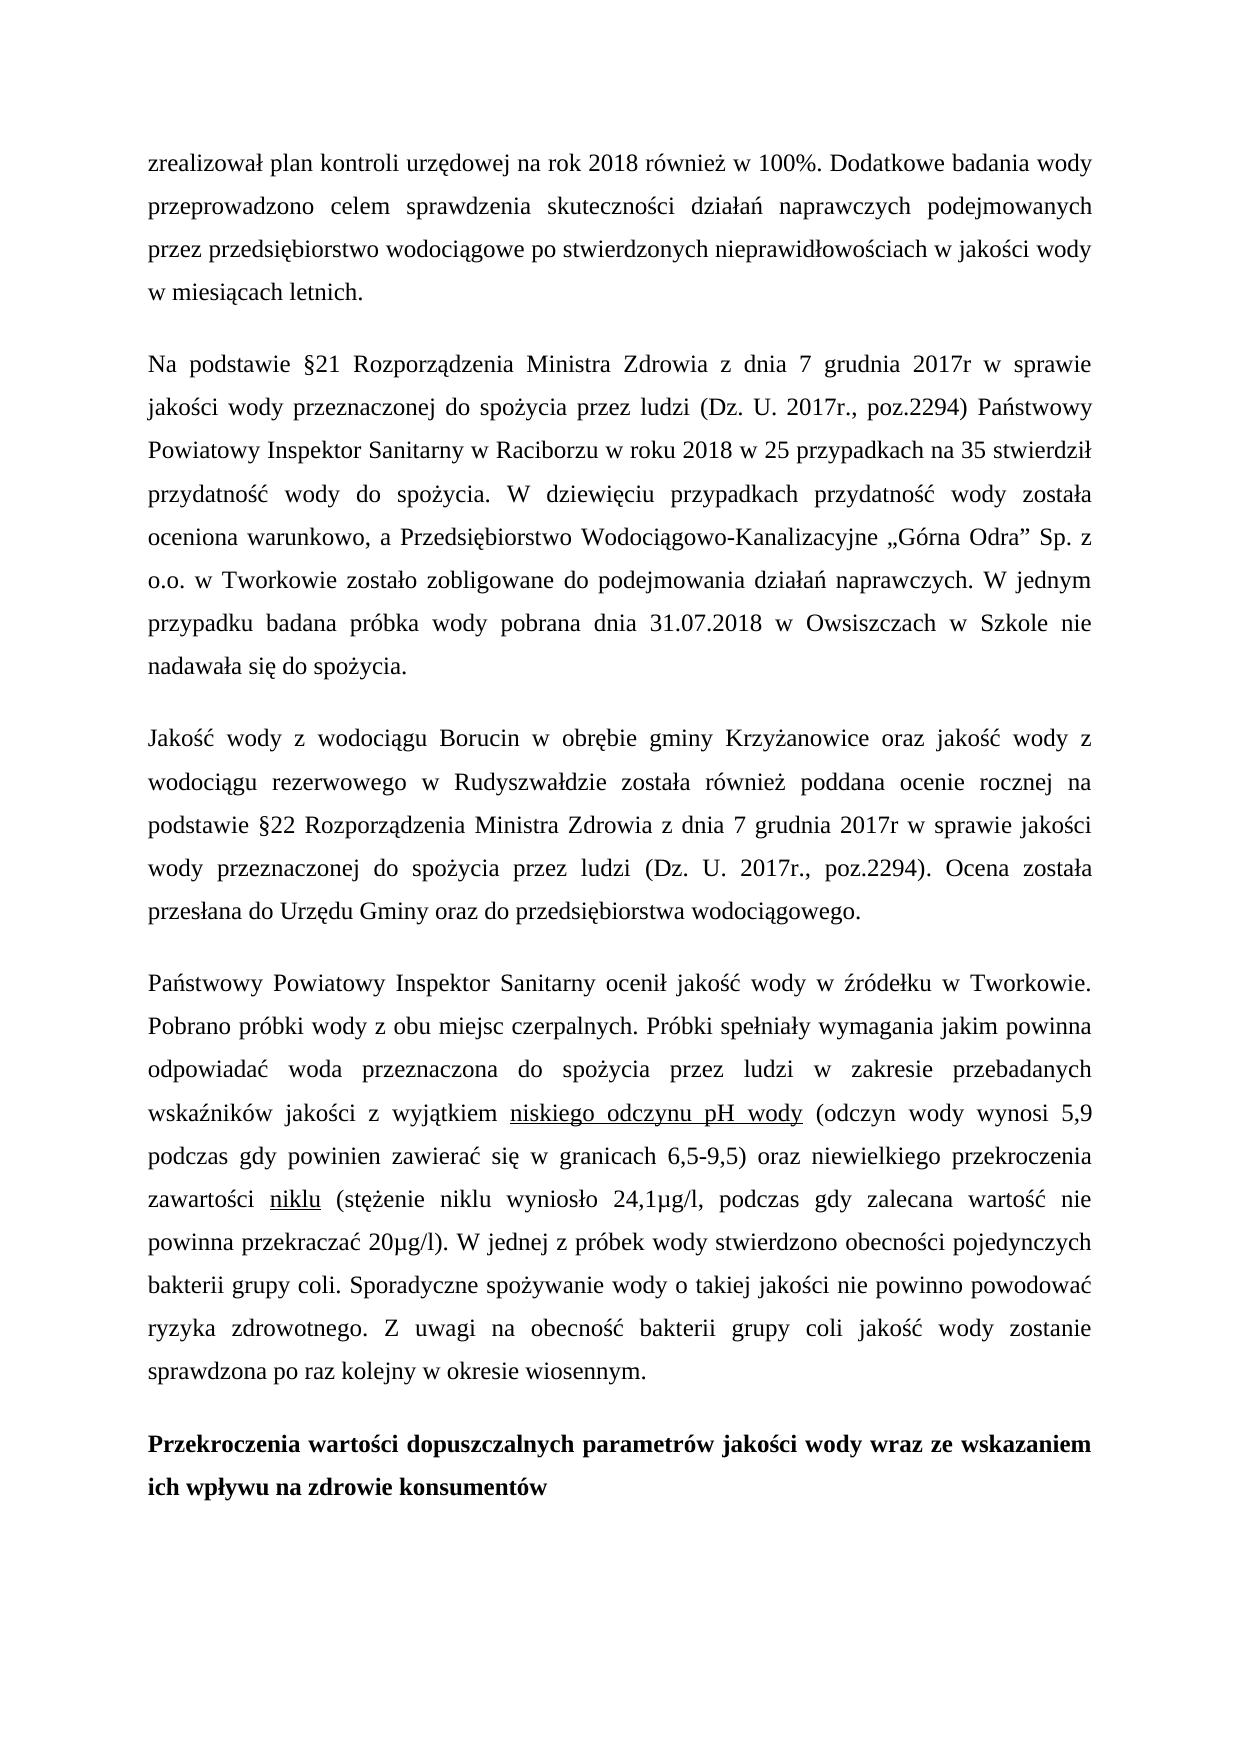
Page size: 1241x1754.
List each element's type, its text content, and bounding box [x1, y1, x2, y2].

text Państwowy Powiatowy Inspektor Sanitarny ocenił jakość wody w źródełku w Tworkowie. Pobrano próbki wody z obu miejsc czerpalnych. Próbki spełniały wymagania jakim powinna odpowiadać woda przeznaczona do spożycia przez ludzi w zakresie przebadanych wskaźników jakości z wyjątkiem niskiego odczynu pH wody (odczyn wody wynosi 5,9 podczas gdy powinien zawierać się w granicach 6,5-9,5) oraz niewielkiego przekroczenia zawartości niklu (stężenie niklu wyniosło 24,1µg/l, podczas gdy zalecana wartość nie powinna przekraczać 20µg/l). W jednej z próbek wody stwierdzono obecności pojedynczych bakterii grupy coli. Sporadyczne spożywanie wody o takiej jakości nie powinno powodować ryzyka zdrowotnego. Z uwagi na obecność bakterii grupy coli jakość wody zostanie sprawdzona po raz kolejny w okresie wiosennym. [148, 968, 1093, 1385]
text Przekroczenia wartości dopuszczalnych parametrów jakości wody wraz ze wskazaniem ich wpływu na zdrowie konsumentów [148, 1429, 1093, 1501]
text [148, 148, 1093, 306]
text Jakość wody z wodociągu Borucin w obrębie gminy Krzyżanowice oraz jakość wody z wodociągu rezerwowego w Rudyszwałdzie została również poddana ocenie rocznej na podstawie §22 Rozporządzenia Ministra Zdrowia z dnia 7 grudnia 2017r w sprawie jakości wody przeznaczonej do spożycia przez ludzi (Dz. U. 2017r., poz.2294). Ocena została przesłana do Urzędu Gminy oraz do przedsiębiorstwa wodociągowego. [148, 723, 1093, 925]
text Na podstawie §21 Rozporządzenia Ministra Zdrowia z dnia 7 grudnia 2017r w sprawie jakości wody przeznaczonej do spożycia przez ludzi (Dz. U. 2017r., poz.2294) Państwowy Powiatowy Inspektor Sanitarny w Raciborzu w roku 2018 w 25 przypadkach na 35 stwierdził przydatność wody do spożycia. W dziewięciu przypadkach przydatność wody została oceniona warunkowo, a Przedsiębiorstwo Wodociągowo-Kanalizacyjne „Górna Odra” Sp. z o.o. w Tworkowie zostało zobligowane do podejmowania działań naprawczych. W jednym przypadku badana próbka wody pobrana dnia 31.07.2018 w Owsiszczach w Szkole nie nadawała się do spożycia. [148, 349, 1093, 680]
